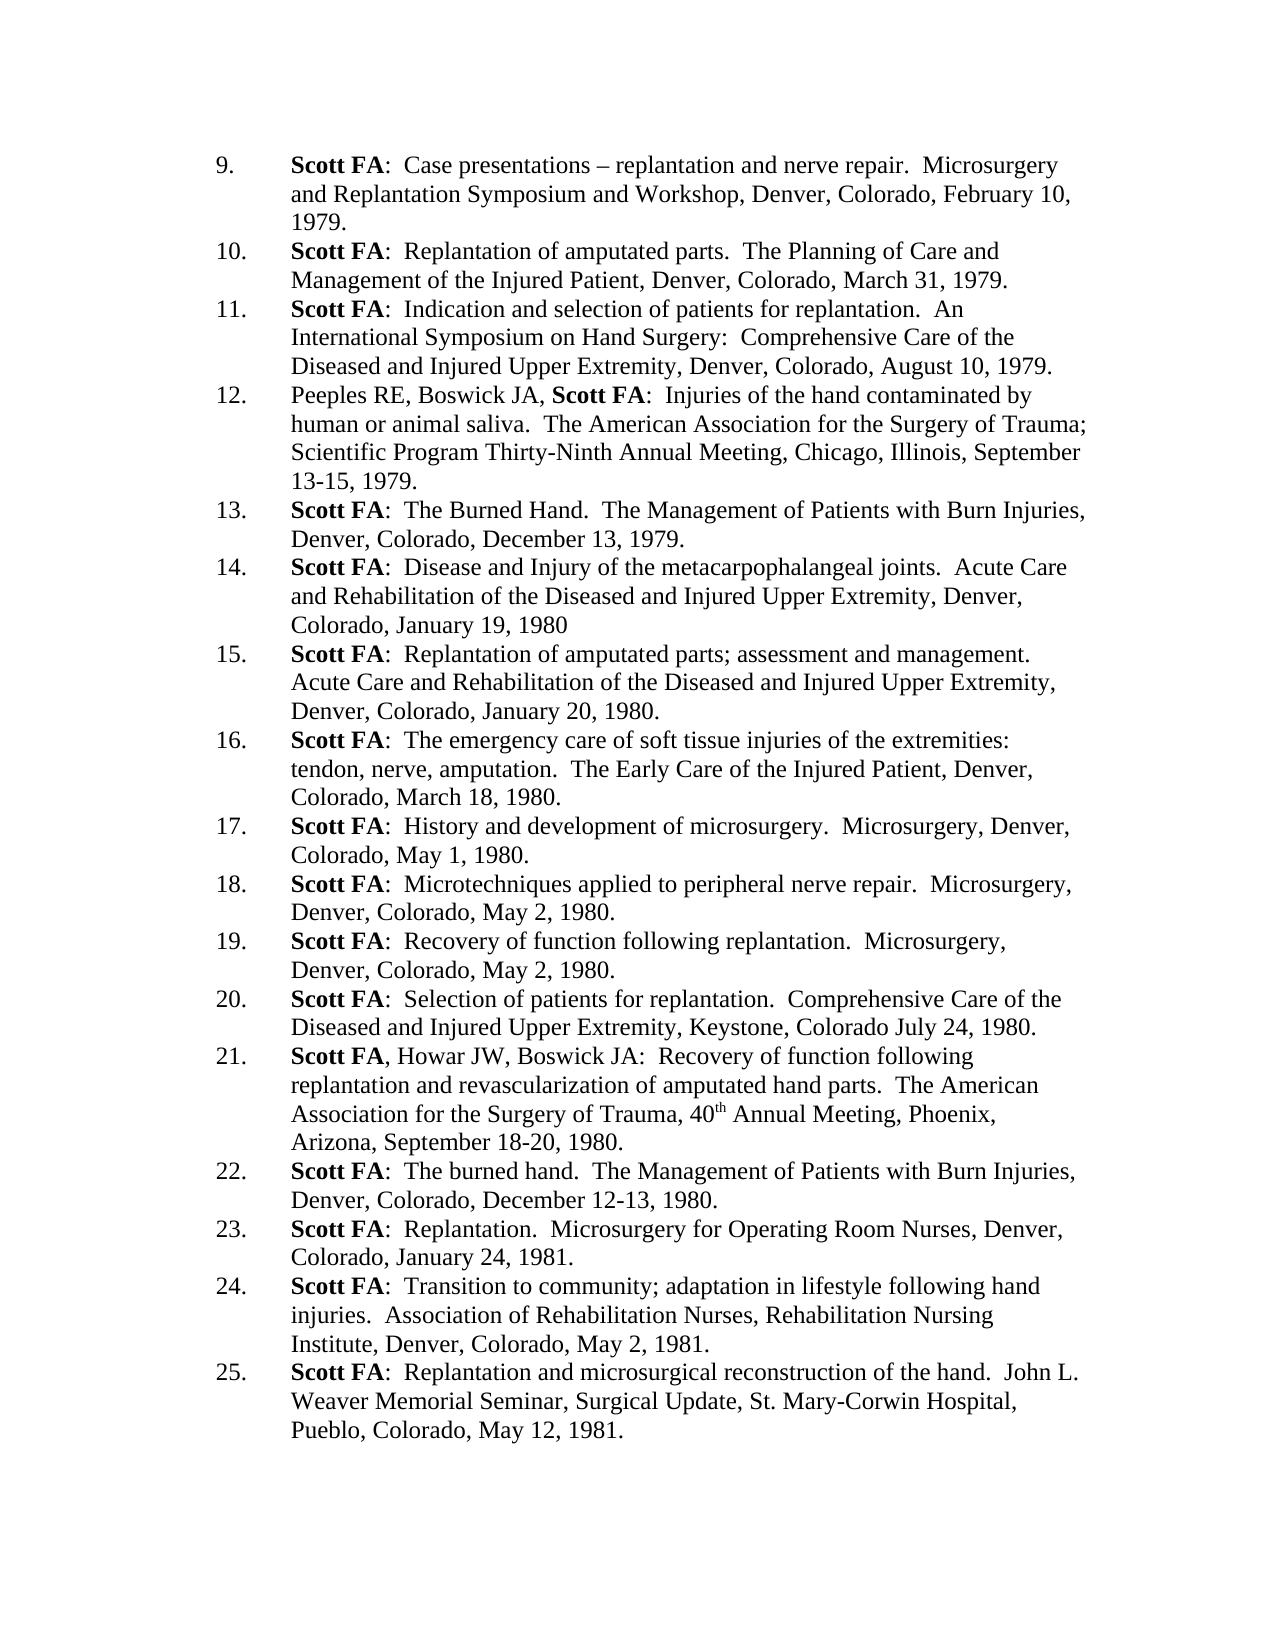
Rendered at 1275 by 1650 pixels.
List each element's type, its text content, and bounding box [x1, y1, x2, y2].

list Peeples RE, Boswick JA, Scott FA: Injuries of the hand contaminated by human or animal saliva. The American Association for the Surgery of Trauma; Scientific Program Thirty-Ninth Annual Meeting, Chicago, Illinois, September 13-15, 1979. [216, 380, 1087, 495]
list Scott FA: Replantation of amputated parts. The Planning of Care and Management of the Injured Patient, Denver, Colorado, March 31, 1979. [216, 236, 1087, 294]
list Scott FA: Transition to community; adaptation in lifestyle following hand injuries. Association of Rehabilitation Nurses, Rehabilitation Nursing Institute, Denver, Colorado, May 2, 1981. [216, 1271, 1087, 1357]
list Scott FA: Replantation of amputated parts; assessment and management. Acute Care and Rehabilitation of the Diseased and Injured Upper Extremity, Denver, Colorado, January 20, 1980. [216, 639, 1087, 725]
list Scott FA: Replantation. Microsurgery for Operating Room Nurses, Denver, Colorado, January 24, 1981. [216, 1214, 1087, 1271]
list Scott FA: Microtechniques applied to peripheral nerve repair. Microsurgery, Denver, Colorado, May 2, 1980. [216, 869, 1087, 926]
list Scott FA: Replantation and microsurgical reconstruction of the hand. John L. Weaver Memorial Seminar, Surgical Update, St. Mary-Corwin Hospital, Pueblo, Colorado, May 12, 1981. [216, 1357, 1087, 1444]
list Scott FA: Indication and selection of patients for replantation. An International Symposium on Hand Surgery: Comprehensive Care of the Diseased and Injured Upper Extremity, Denver, Colorado, August 10, 1979. [216, 294, 1087, 380]
list Scott FA: The burned hand. The Management of Patients with Burn Injuries, Denver, Colorado, December 12-13, 1980. [216, 1156, 1087, 1214]
list Scott FA: The emergency care of soft tissue injuries of the extremities: tendon, nerve, amputation. The Early Care of the Injured Patient, Denver, Colorado, March 18, 1980. [216, 725, 1087, 811]
list Scott FA: Disease and Injury of the metacarpophalangeal joints. Acute Care and Rehabilitation of the Diseased and Injured Upper Extremity, Denver, Colorado, January 19, 1980 [216, 552, 1087, 639]
list Scott FA: Selection of patients for replantation. Comprehensive Care of the Diseased and Injured Upper Extremity, Keystone, Colorado July 24, 1980. [216, 984, 1087, 1041]
list Scott FA: Case presentations – replantation and nerve repair. Microsurgery and Replantation Symposium and Workshop, Denver, Colorado, February 10, 1979. [216, 150, 1087, 236]
list Scott FA: Recovery of function following replantation. Microsurgery, Denver, Colorado, May 2, 1980. [216, 926, 1087, 984]
list Scott FA: The Burned Hand. The Management of Patients with Burn Injuries, Denver, Colorado, December 13, 1979. [216, 495, 1087, 552]
list Scott FA, Howar JW, Boswick JA: Recovery of function following replantation and revascularization of amputated hand parts. The American Association for the Surgery of Trauma, 40th Annual Meeting, Phoenix, Arizona, September 18-20, 1980. [216, 1041, 1087, 1156]
list Scott FA: History and development of microsurgery. Microsurgery, Denver, Colorado, May 1, 1980. [216, 811, 1087, 869]
